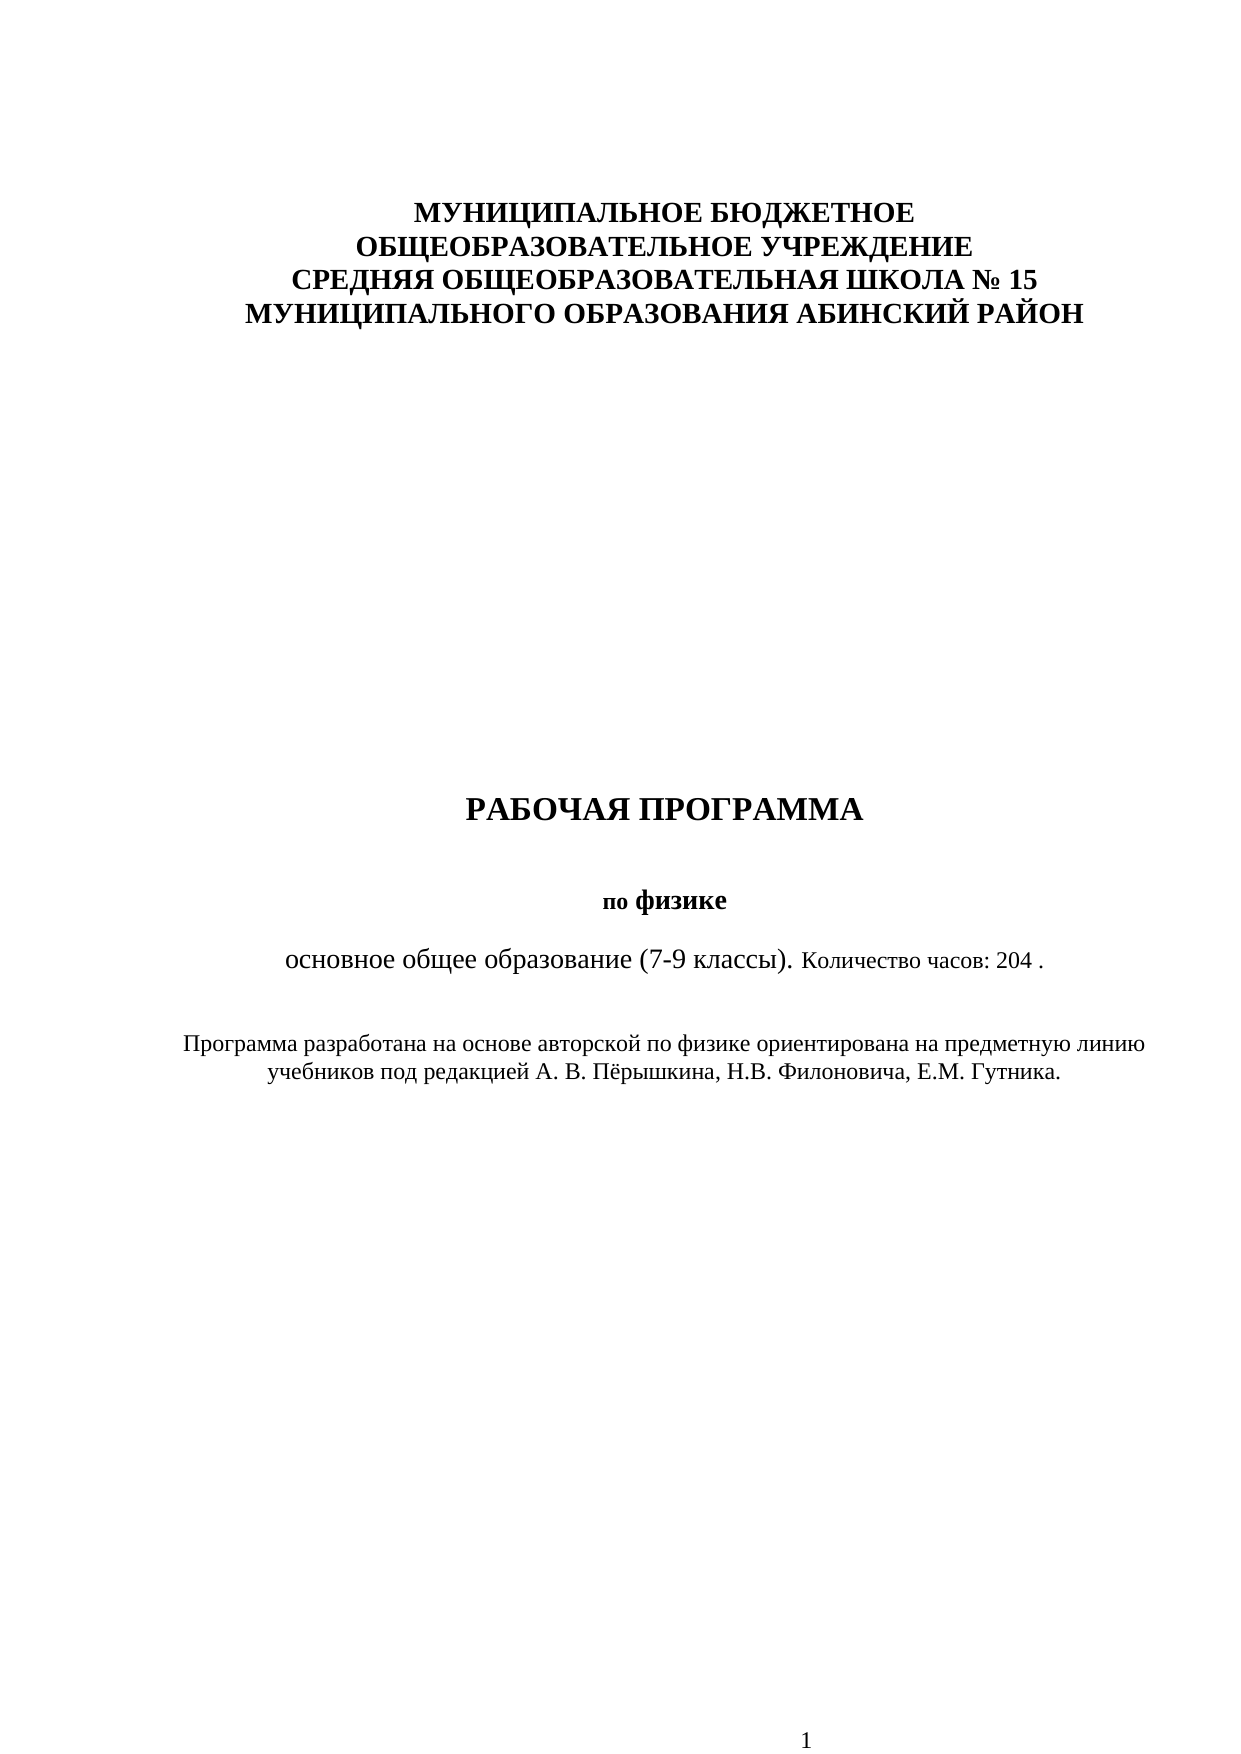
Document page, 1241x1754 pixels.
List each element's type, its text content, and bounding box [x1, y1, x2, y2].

text СРЕДНЯЯ ОБЩЕОБРАЗОВАТЕЛЬНАЯ ШКОЛА № 15 [141, 262, 1188, 296]
text МУНИЦИПАЛЬНОГО ОБРАЗОВАНИЯ АБИНСКИЙ РАЙОН [141, 296, 1188, 329]
text ОБЩЕОБРАЗОВАТЕЛЬНОЕ УЧРЕЖДЕНИЕ [141, 229, 1188, 262]
text по физике [141, 887, 1188, 915]
text МУНИЦИПАЛЬНОЕ БЮДЖЕТНОЕ [141, 195, 1188, 229]
text РАБОЧАЯ ПРОГРАММА [141, 794, 1188, 827]
text основное общее образование (7-9 классы). Количество часов: 204 . [141, 922, 1188, 980]
text Программа разработана на основе авторской по физике ориентирована на предметную линию учебников под редакцией А. В. Пёрышкина, Н.В. Филоновича, Е.М. Гутника. [141, 1029, 1188, 1085]
